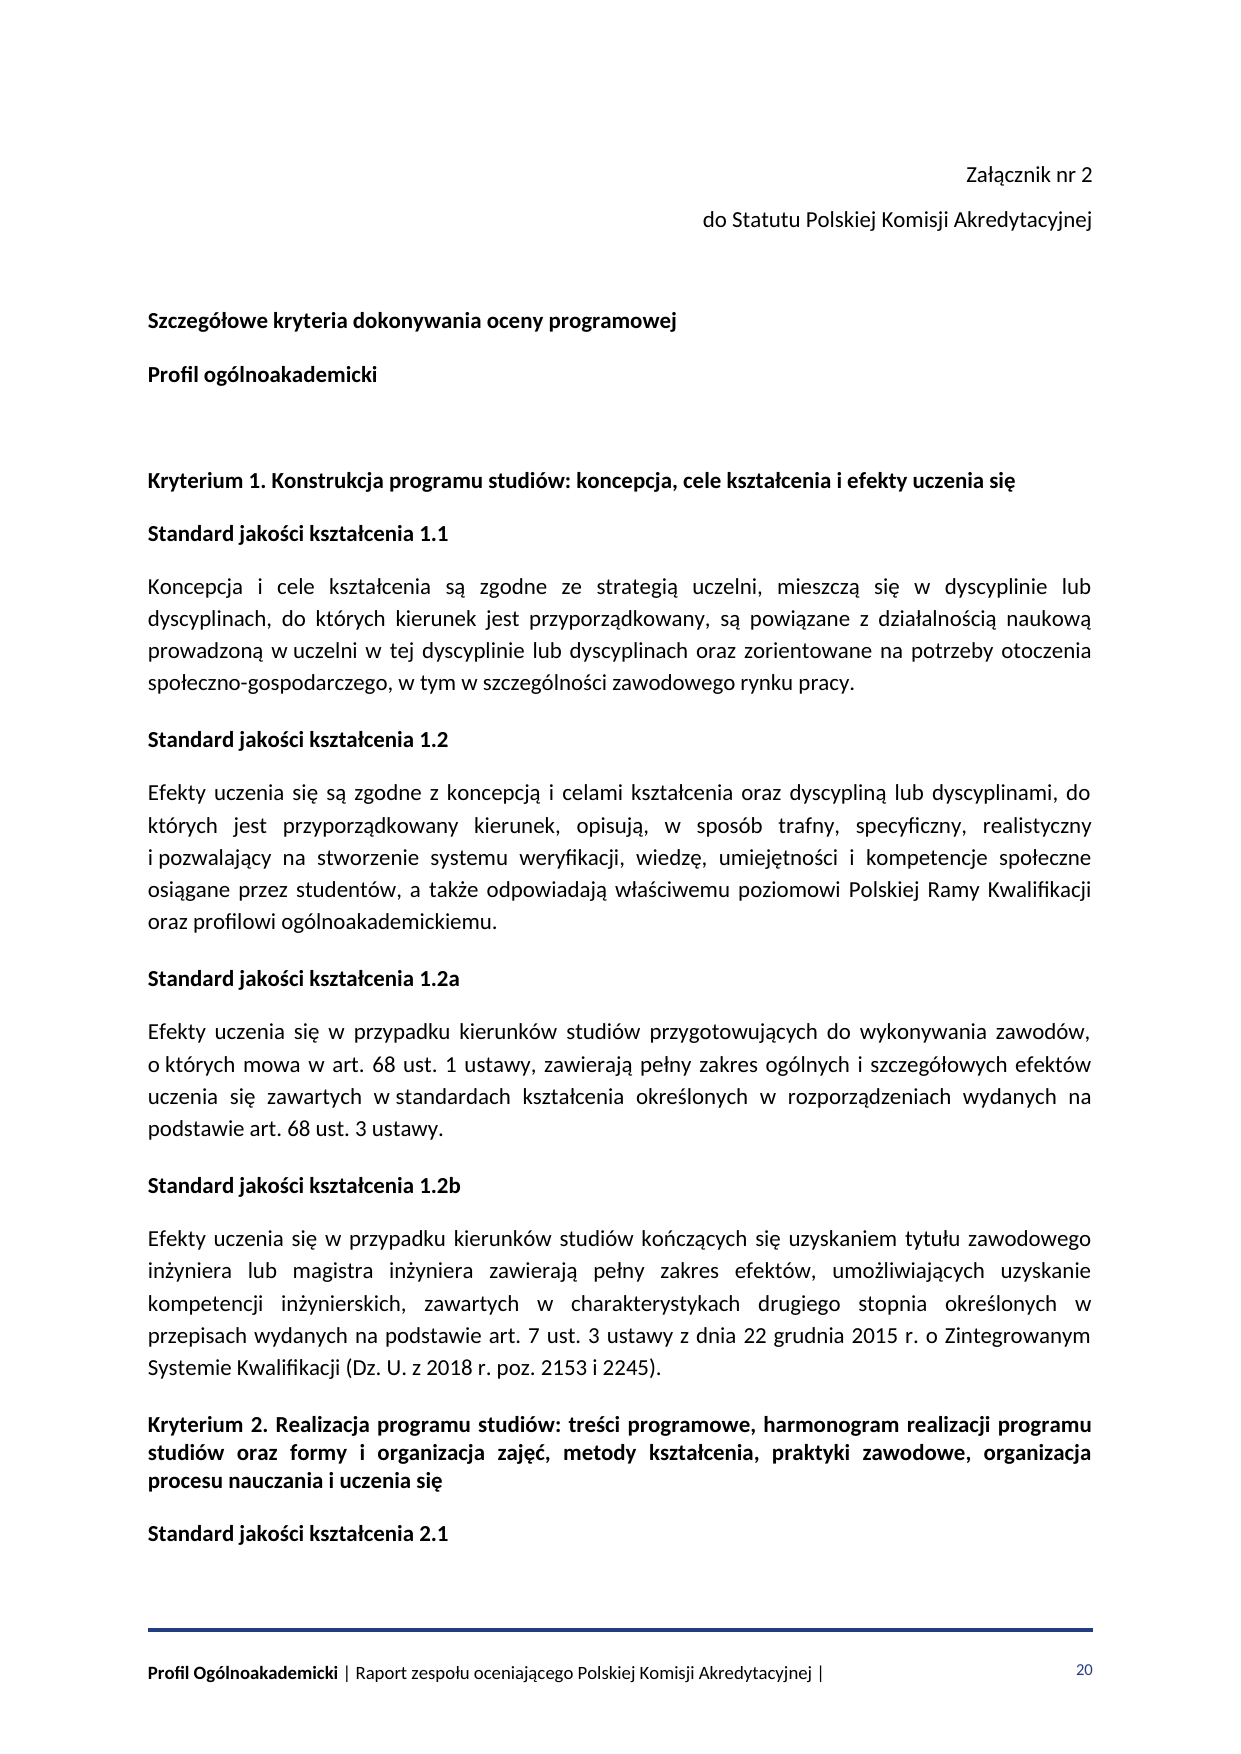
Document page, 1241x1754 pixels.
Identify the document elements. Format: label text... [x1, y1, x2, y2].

text Załącznik nr 2 [694, 160, 1093, 188]
text Efekty uczenia się w przypadku kierunków studiów przygotowujących do wykonywania zawodów, o których mowa w art. 68 ust. 1 ustawy, zawierają pełny zakres ogólnych i szczegółowych efektów uczenia się zawartych w standardach kształcenia określonych w rozporządzeniach wydanych na podstawie art. 68 ust. 3 ustawy. [148, 1017, 1093, 1142]
text do Statutu Polskiej Komisji Akredytacyjnej [694, 205, 1093, 233]
text Kryterium 2. Realizacja programu studiów: treści programowe, harmonogram realizacji programu studiów oraz formy i organizacja zajęć, metody kształcenia, praktyki zawodowe, organizacja procesu nauczania i uczenia się [148, 1410, 1093, 1494]
text Standard jakości kształcenia 2.1 [148, 1519, 1093, 1547]
text Koncepcja i cele kształcenia są zgodne ze strategią uczelni, mieszczą się w dyscyplinie lub dyscyplinach, do których kierunek jest przyporządkowany, są powiązane z działalnością naukową prowadzoną w uczelni w tej dyscyplinie lub dyscyplinach oraz zorientowane na potrzeby otoczenia społeczno-gospodarczego, w tym w szczególności zawodowego rynku pracy. [148, 572, 1093, 696]
text Szczegółowe kryteria dokonywania oceny programowej [148, 307, 1093, 335]
text Standard jakości kształcenia 1.2b [148, 1171, 1093, 1199]
text Efekty uczenia się w przypadku kierunków studiów kończących się uzyskaniem tytułu zawodowego inżyniera lub magistra inżyniera zawierają pełny zakres efektów, umożliwiających uzyskanie kompetencji inżynierskich, zawartych w charakterystykach drugiego stopnia określonych w przepisach wydanych na podstawie art. 7 ust. 3 ustawy z dnia 22 grudnia 2015 r. o Zintegrowanym Systemie Kwalifikacji (Dz. U. z 2018 r. poz. 2153 i 2245). [148, 1224, 1093, 1381]
text Kryterium 1. Konstrukcja programu studiów: koncepcja, cele kształcenia i efekty uczenia się [148, 466, 1093, 494]
text Profil ogólnoakademicki [148, 360, 1093, 388]
text Standard jakości kształcenia 1.2a [148, 964, 1093, 992]
text Efekty uczenia się są zgodne z koncepcją i celami kształcenia oraz dyscypliną lub dyscyplinami, do których jest przyporządkowany kierunek, opisują, w sposób trafny, specyficzny, realistyczny i pozwalający na stworzenie systemu weryfikacji, wiedzę, umiejętności i kompetencje społeczne osiągane przez studentów, a także odpowiadają właściwemu poziomowi Polskiej Ramy Kwalifikacji oraz profilowi ogólnoakademickiemu. [148, 778, 1093, 935]
text Standard jakości kształcenia 1.1 [148, 519, 1093, 547]
text Standard jakości kształcenia 1.2 [148, 726, 1093, 753]
